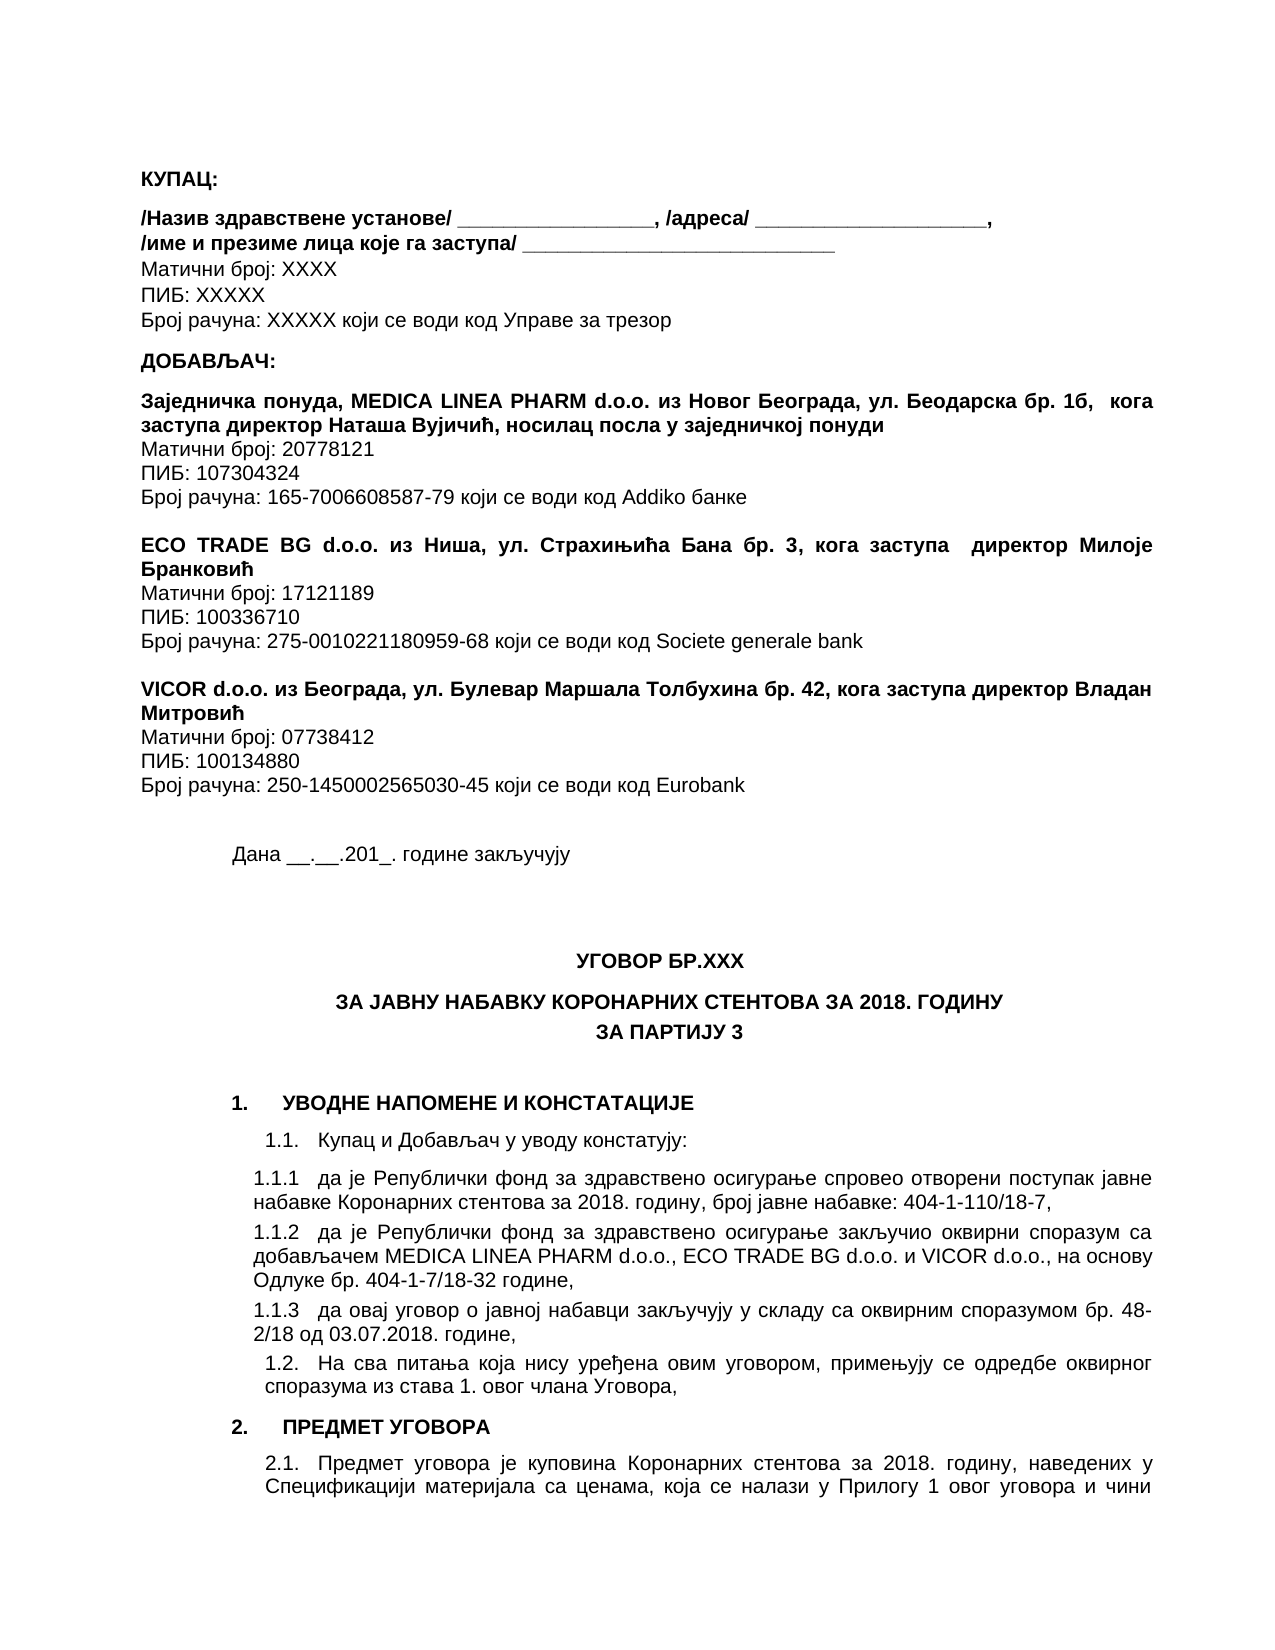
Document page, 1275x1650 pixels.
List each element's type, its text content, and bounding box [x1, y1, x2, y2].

text Заједничка понуда, MEDICA LINEA PHARM d.o.o. из Новог Београда, ул. Беодарска бр. 1б, кога заступа директор Наташа Вујичић, носилац посла у заједничкој понуди [141, 389, 1153, 437]
text УГОВОР БР.ХХХ [576, 951, 1153, 973]
text ПИБ: 100134880 [141, 748, 1153, 772]
text Матични број: XXXX [141, 258, 1153, 281]
text КУПАЦ: [141, 167, 1151, 191]
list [265, 1453, 1153, 1498]
text ПИБ: 100336710 [141, 605, 1153, 629]
text Број рачуна: 275-0010221180959-68 који се води код Societe generale bank [141, 629, 1153, 653]
list УВОДНЕ НАПОМЕНЕ И КОНСТАТАЦИЈЕ [231, 1091, 1151, 1115]
list Купац и Добављач у уводу констатују: [264, 1129, 1153, 1152]
text /име и презиме лица које га заступа/ ___________________________ [141, 232, 1153, 255]
text Дана __.__.201_. године закључују [232, 844, 1153, 866]
list да овај уговор о јавној набавци закључују у складу са оквирним споразумом бр. 48-2/18 од 03.07.2018. године, [253, 1298, 1153, 1346]
text ПИБ: XXXXX [141, 284, 1153, 307]
list ПРЕДМЕТ УГОВОРА [231, 1414, 1151, 1438]
text Број рачуна: 250-1450002565030-45 који се води код Eurobank [141, 772, 1153, 796]
text Матични број: 17121189 [141, 581, 1153, 605]
list да је Републички фонд за здравствено осигурање закључио оквирни споразум са добављачем MEDICA LINEA PHARM d.o.o., ECO TRADE BG d.o.o. и VICOR d.o.o., на основу Одлуке бр. 404-1-7/18-32 године, [253, 1220, 1153, 1292]
text Матични број: 07738412 [141, 724, 1153, 748]
text VICOR d.o.o. из Београда, ул. Булевар Маршала Толбухина бр. 42, кога заступа директор Владан Митровић [141, 677, 1153, 724]
text ЗА ПАРТИЈУ 3 [188, 1020, 1151, 1044]
text /Назив здравствене установе/ _________________, /адреса/ ____________________, [141, 207, 1153, 230]
list На сва питања која нису уређена овим уговором, примењују се одредбе оквирног споразума из става 1. овог члана Уговора, [264, 1352, 1153, 1398]
text Број рачуна: XXXXX који се води код Управе за трезор [141, 309, 1153, 332]
list да је Републички фонд за здравствено осигурање спровео отворени поступак јавне набавке Коронарних стентова за 2018. годину, број јавне набавке: 404-1-110/18-7, [253, 1166, 1153, 1214]
text ЗА ЈАВНУ НАБАВКУ КОРОНАРНИХ СТЕНТОВА ЗА 2018. ГОДИНУ [188, 990, 1151, 1014]
text Матични број: 20778121 [141, 437, 1153, 461]
text ЕCO TRADE BG d.o.o. из Ниша, ул. Страхињића Бана бр. 3, кога заступа директор Милоје Бранковић [141, 533, 1153, 581]
text ДОБАВЉАЧ: [141, 348, 1151, 372]
text Број рачуна: 165-7006608587-79 који се води код Аddiko банке [141, 485, 1153, 509]
text ПИБ: 107304324 [141, 461, 1153, 485]
